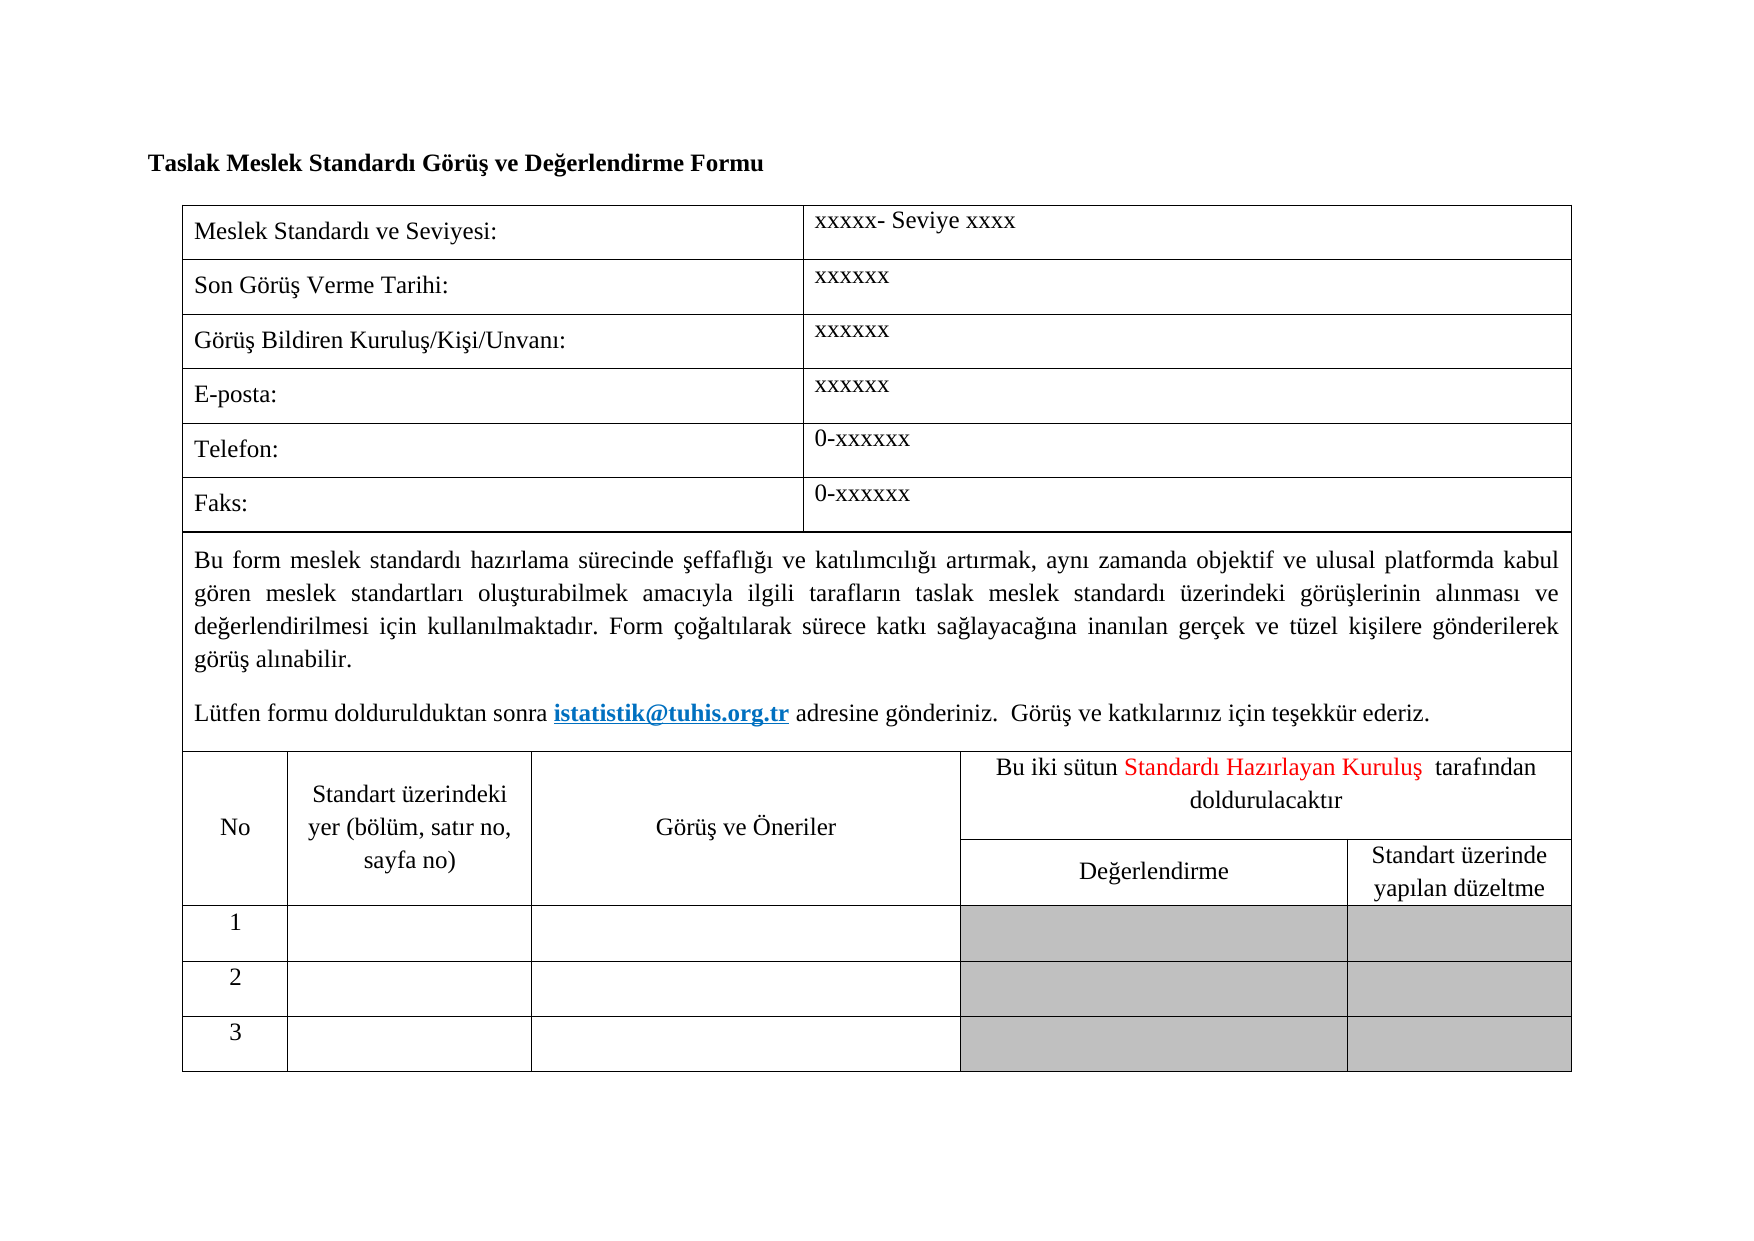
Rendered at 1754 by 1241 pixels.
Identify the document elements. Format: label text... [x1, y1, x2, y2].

table_cell [288, 906, 531, 961]
table_cell Standart üzerinde yapılan düzeltme [1348, 840, 1571, 905]
table_cell [961, 1017, 1347, 1071]
table_cell [532, 1017, 960, 1071]
table_cell Standart üzerindeki yer (bölüm, satır no, sayfa no) [288, 752, 531, 905]
table_cell 1 [183, 906, 287, 961]
table_cell Bu iki sütun Standardı Hazırlayan Kuruluş tarafından doldurulacaktır [961, 752, 1571, 839]
table_cell 3 [183, 1017, 287, 1071]
table_cell Son Görüş Verme Tarihi: [183, 260, 803, 313]
table_cell [532, 906, 960, 961]
table_cell [961, 962, 1347, 1016]
table_cell xxxxxx [804, 315, 1571, 368]
table_header xxxxx- Seviye xxxx [804, 206, 1571, 259]
table_cell 0-xxxxxx [804, 478, 1571, 531]
table_cell 0-xxxxxx [804, 424, 1571, 477]
table_cell [1348, 906, 1571, 961]
table_cell E-posta: [183, 369, 803, 422]
table_cell [532, 962, 960, 1016]
table_cell Telefon: [183, 424, 803, 477]
table_cell Görüş Bildiren Kuruluş/Kişi/Unvanı: [183, 315, 803, 368]
table_cell 2 [183, 962, 287, 1016]
table_cell [961, 906, 1347, 961]
table_cell [1348, 1017, 1571, 1071]
table_cell [1348, 962, 1571, 1016]
table_cell [288, 1017, 531, 1071]
table_cell Değerlendirme [961, 840, 1347, 905]
table_cell [288, 962, 531, 1016]
text Taslak Meslek Standardı Görüş ve Değerlendirme Formu [148, 148, 1606, 176]
table_cell No [183, 752, 287, 905]
table_cell Görüş ve Öneriler [532, 752, 960, 905]
table_header Meslek Standardı ve Seviyesi: [183, 206, 803, 259]
table_cell Faks: [183, 478, 803, 531]
table_cell xxxxxx [804, 260, 1571, 313]
table_cell Bu form meslek standardı hazırlama sürecinde şeffaflığı ve katılımcılığı artırmak, aynı zamanda objektif ve ulusal platformda kabul gören meslek standartları oluşturabilmek amacıyla ilgili tarafların taslak meslek standardı üzerindeki görüşlerinin alınması ve değerlendirilmesi için kullanılmaktadır. Form çoğaltılarak sürece katkı sağlayacağına inanılan gerçek ve tüzel kişilere gönderilerek görüş alınabilir. Lütfen formu doldurulduktan sonra istatistik@tuhis.org.tr adresine gönderiniz. Görüş ve katkılarınız için teşekkür ederiz. [183, 533, 1571, 751]
table_cell xxxxxx [804, 369, 1571, 422]
